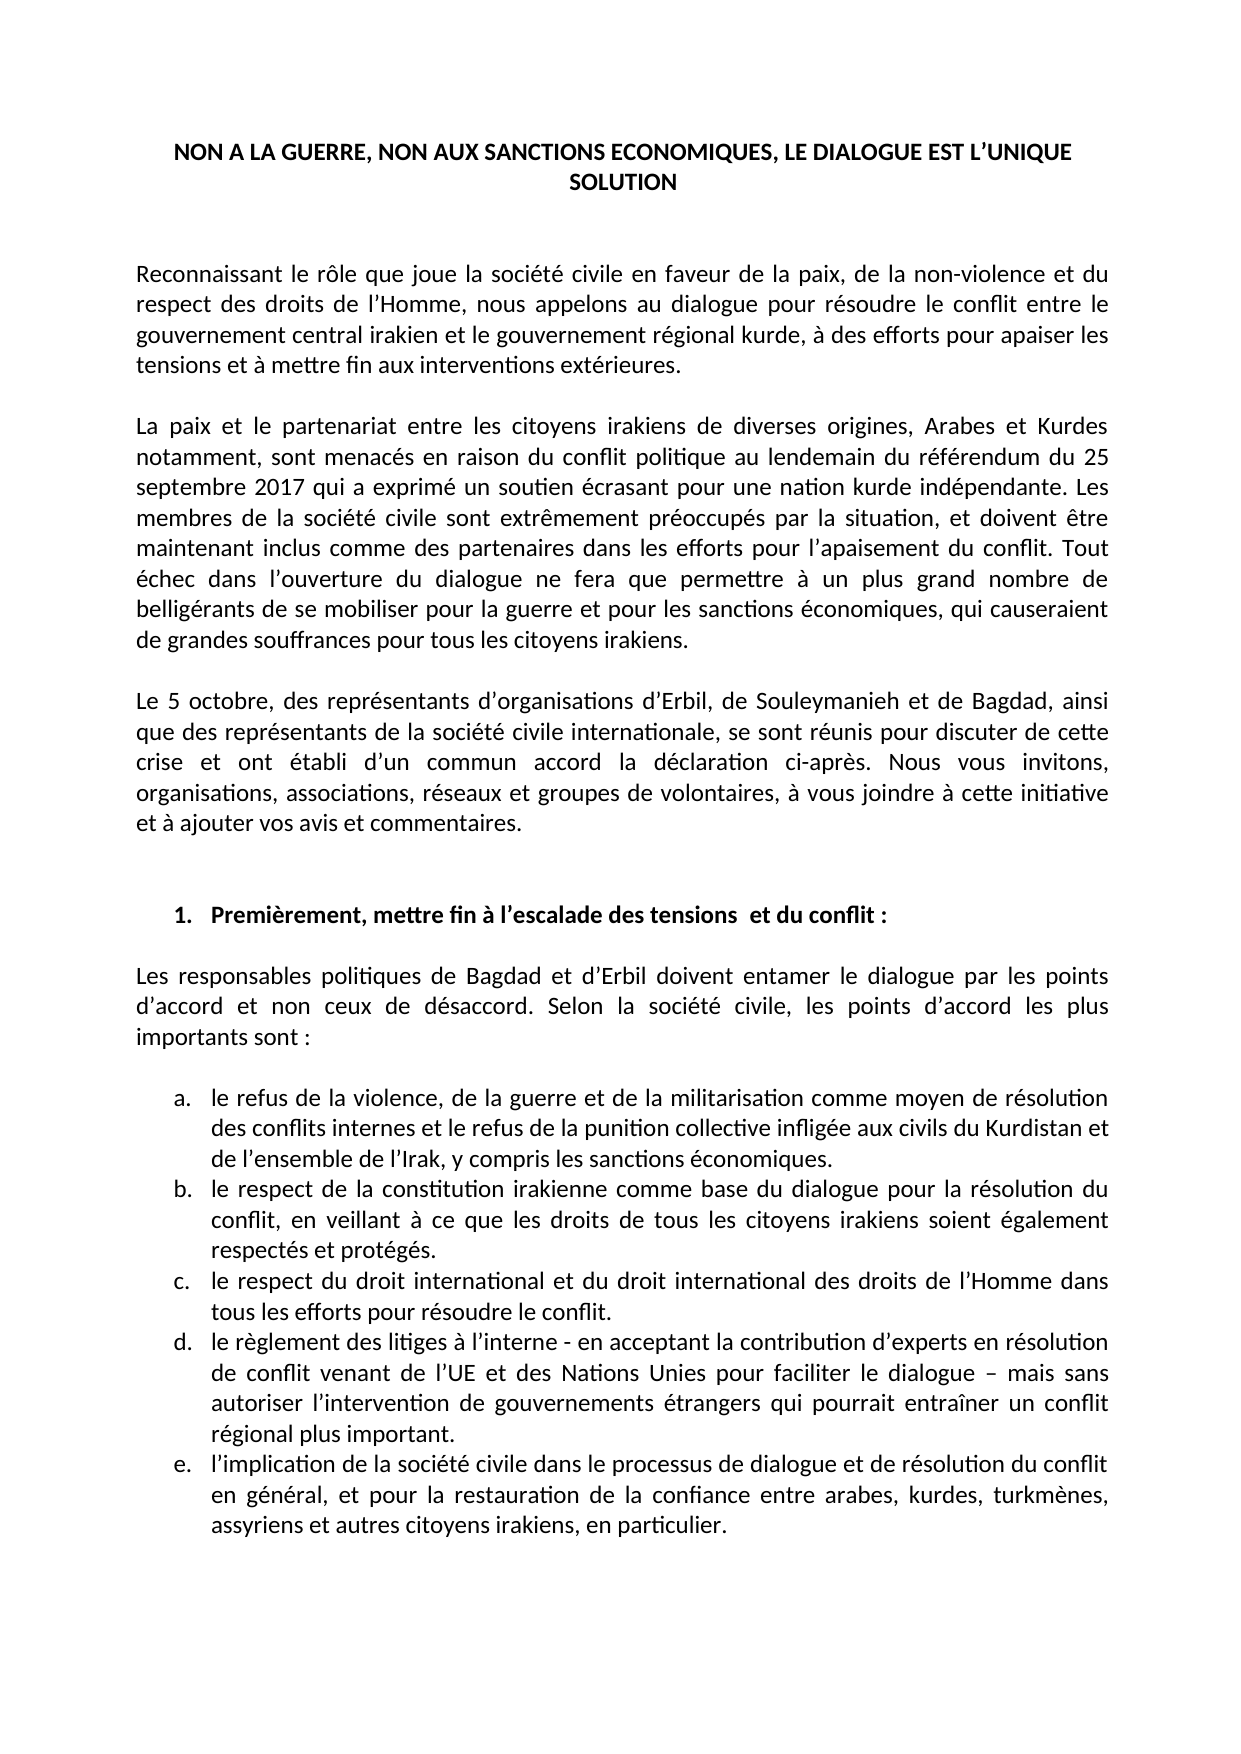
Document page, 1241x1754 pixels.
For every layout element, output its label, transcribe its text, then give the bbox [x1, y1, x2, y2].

list le règlement des litiges à l’interne - en acceptant la contribution d’experts en résolution de conflit venant de l’UE et des Nations Unies pour faciliter le dialogue – mais sans autoriser l’intervention de gouvernements étrangers qui pourrait entraîner un conflit régional plus important. [173, 1326, 1110, 1448]
text NON A LA GUERRE, NON AUX SANCTIONS ECONOMIQUES, LE DIALOGUE EST L’UNIQUE SOLUTION [136, 136, 1110, 197]
list le respect de la constitution irakienne comme base du dialogue pour la résolution du conflit, en veillant à ce que les droits de tous les citoyens irakiens soient également respectés et protégés. [173, 1173, 1110, 1265]
text Le 5 octobre, des représentants d’organisations d’Erbil, de Souleymanieh et de Bagdad, ainsi que des représentants de la société civile internationale, se sont réunis pour discuter de cette crise et ont établi d’un commun accord la déclaration ci-après. Nous vous invitons, organisations, associations, réseaux et groupes de volontaires, à vous joindre à cette initiative et à ajouter vos avis et commentaires. [136, 685, 1110, 838]
text Reconnaissant le rôle que joue la société civile en faveur de la paix, de la non-violence et du respect des droits de l’Homme, nous appelons au dialogue pour résoudre le conflit entre le gouvernement central irakien et le gouvernement régional kurde, à des efforts pour apaiser les tensions et à mettre fin aux interventions extérieures. [136, 258, 1110, 380]
list Premièrement, mettre fin à l’escalade des tensions et du conflit : [173, 899, 1110, 929]
text Les responsables politiques de Bagdad et d’Erbil doivent entamer le dialogue par les points d’accord et non ceux de désaccord. Selon la société civile, les points d’accord les plus importants sont : [136, 960, 1110, 1051]
text La paix et le partenariat entre les citoyens irakiens de diverses origines, Arabes et Kurdes notamment, sont menacés en raison du conflit politique au lendemain du référendum du 25 septembre 2017 qui a exprimé un soutien écrasant pour une nation kurde indépendante. Les membres de la société civile sont extrêmement préoccupés par la situation, et doivent être maintenant inclus comme des partenaires dans les efforts pour l’apaisement du conflit. Tout échec dans l’ouverture du dialogue ne fera que permettre à un plus grand nombre de belligérants de se mobiliser pour la guerre et pour les sanctions économiques, qui causeraient de grandes souffrances pour tous les citoyens irakiens. [136, 411, 1110, 655]
list l’implication de la société civile dans le processus de dialogue et de résolution du conflit en général, et pour la restauration de la confiance entre arabes, kurdes, turkmènes, assyriens et autres citoyens irakiens, en particulier. [173, 1448, 1110, 1540]
list le refus de la violence, de la guerre et de la militarisation comme moyen de résolution des conflits internes et le refus de la punition collective infligée aux civils du Kurdistan et de l’ensemble de l’Irak, y compris les sanctions économiques. [173, 1082, 1110, 1173]
list le respect du droit international et du droit international des droits de l’Homme dans tous les efforts pour résoudre le conflit. [173, 1265, 1110, 1326]
